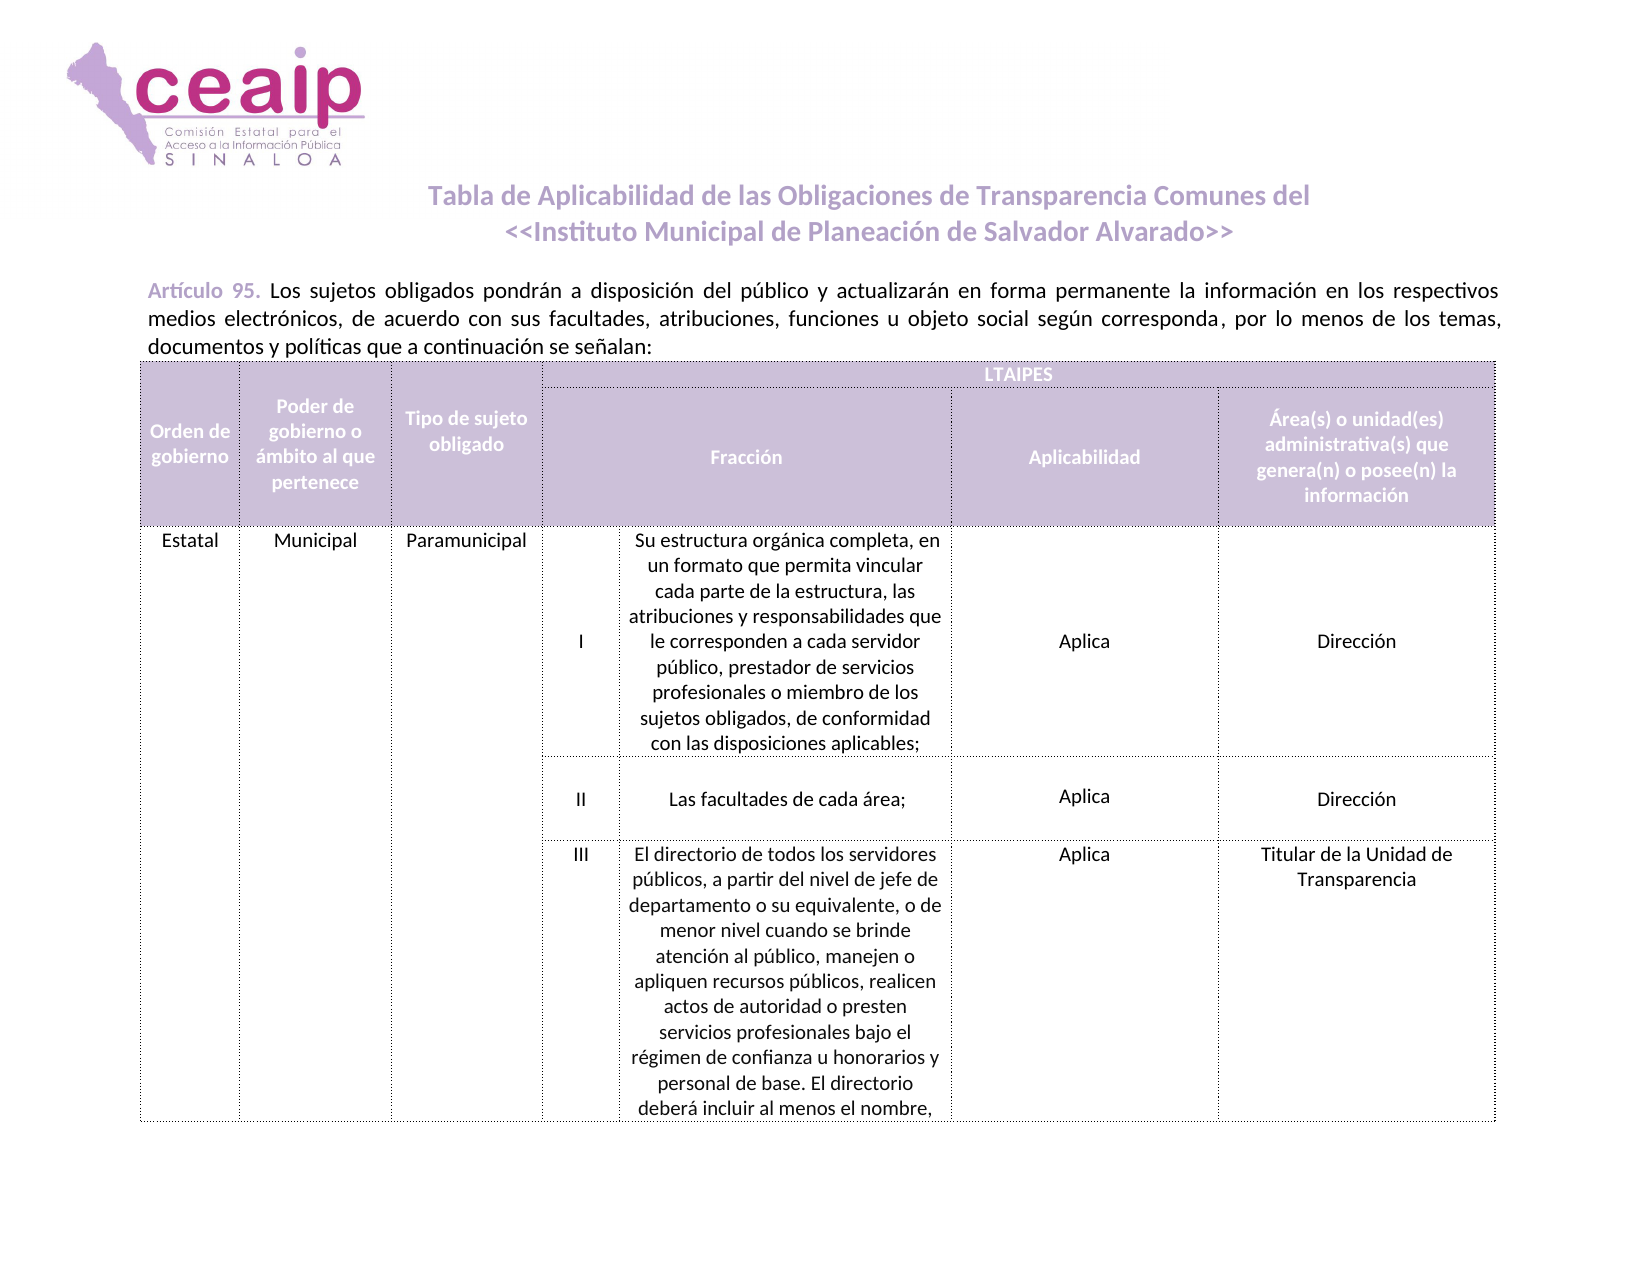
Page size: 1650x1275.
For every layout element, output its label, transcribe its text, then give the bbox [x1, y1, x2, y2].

table_header Tipo de sujeto obligado [391, 361, 542, 526]
table_cell Aplica [951, 840, 1218, 1121]
picture [0, 42, 1171, 219]
table_cell Aplica [951, 756, 1218, 840]
table_cell Paramunicipal [391, 526, 542, 1121]
table_cell III [542, 840, 619, 1121]
table_cell Fracción [542, 387, 951, 526]
table_header Poder de gobierno o ámbito al que pertenece [240, 361, 391, 526]
table_cell Aplica [951, 526, 1218, 756]
text <<Instituto Municipal de Planeación de Salvador Alvarado>> [236, 213, 1502, 248]
table_cell I [542, 526, 619, 756]
table_header Orden de gobierno [140, 361, 240, 526]
text Artículo 95. Los sujetos obligados pondrán a disposición del público y actualizarán en forma permanente la información en los respectivos medios electrónicos, de acuerdo con sus facultades, atribuciones, funciones u objeto social según corresponda, por lo menos de los temas, documentos y políticas que a continuación se señalan: [148, 276, 1502, 361]
table_cell Titular de la Unidad de Transparencia [1218, 840, 1495, 1121]
table_cell Municipal [240, 526, 391, 1121]
table_cell Área(s) o unidad(es) administrativa(s) que genera(n) o posee(n) la información [1218, 387, 1495, 526]
table_header LTAIPES [542, 361, 1495, 387]
table_cell Las facultades de cada área; [620, 756, 951, 840]
table_cell II [542, 756, 619, 840]
table_cell Dirección [1218, 756, 1495, 840]
table_cell Aplicabilidad [951, 387, 1218, 526]
table_cell Su estructura orgánica completa, en un formato que permita vincular cada parte de la estructura, las atribuciones y responsabilidades que le corresponden a cada servidor público, prestador de servicios profesionales o miembro de los sujetos obligados, de conformidad con las disposiciones aplicables; [620, 526, 951, 756]
text Tabla de Aplicabilidad de las Obligaciones de Transparencia Comunes del [236, 177, 1502, 213]
table_cell Estatal [140, 526, 240, 1121]
table_cell Dirección [1218, 526, 1495, 756]
